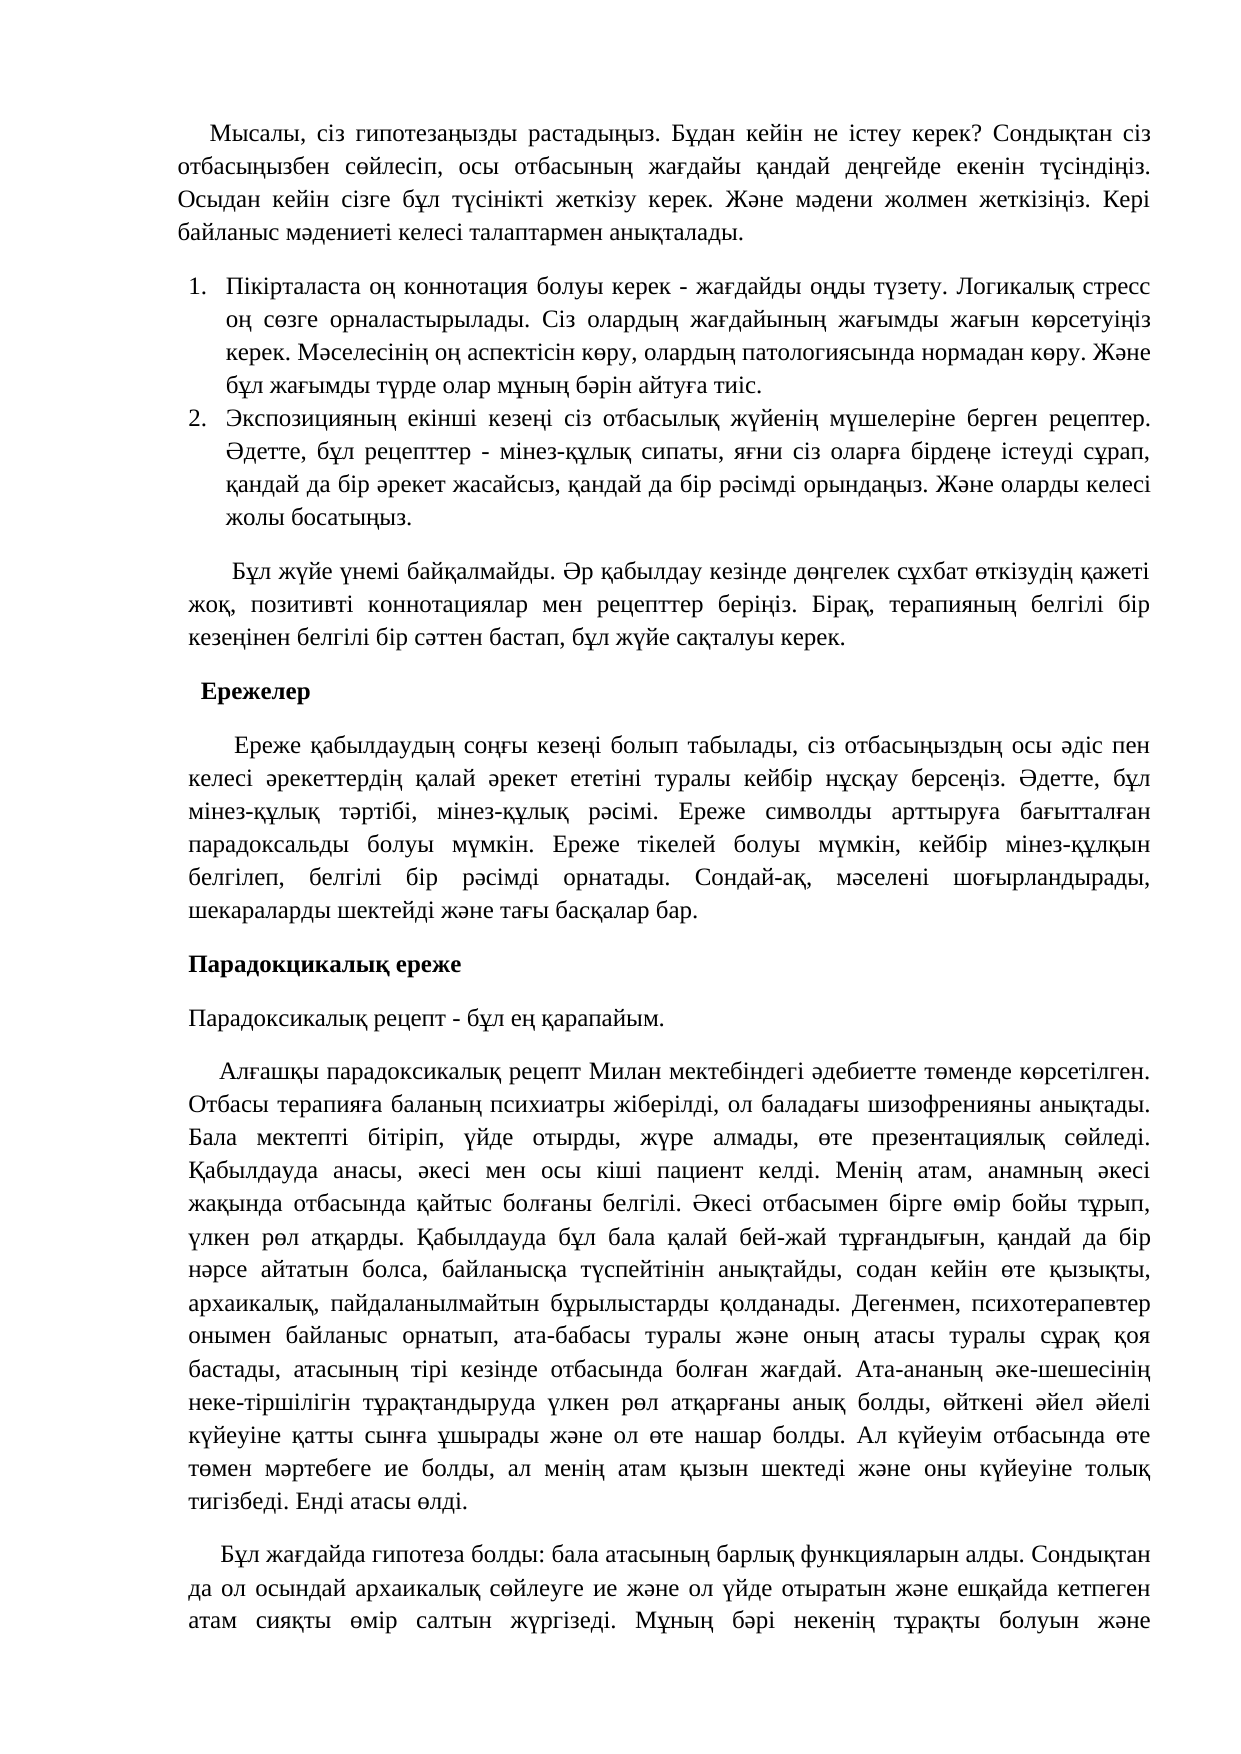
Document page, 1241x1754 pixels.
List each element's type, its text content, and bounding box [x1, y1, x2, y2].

text Ереже қабылдаудың соңғы кезеңі болып табылады, сіз отбасыңыздың осы әдіс пен келесі әрекеттердің қалай әрекет ететіні туралы кейбір нұсқау берсеңіз. Әдетте, бұл мінез-құлық тәртібі, мінез-құлық рәсімі. Ереже символды арттыруға бағытталған парадоксальды болуы мүмкін. Ереже тікелей болуы мүмкін, кейбір мінез-құлқын белгілеп, белгілі бір рәсімді орнатады. Сондай-ақ, мәселені шоғырландырады, шекараларды шектейді және тағы басқалар бар. [188, 730, 1152, 924]
text Ережелер [188, 676, 1152, 705]
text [188, 1539, 1152, 1634]
list Экспозицияның екінші кезеңі сіз отбасылық жүйенің мүшелеріне берген рецептер. Әдетте, бұл рецепттер - мінез-құлық сипаты, яғни сіз оларға бірдеңе істеуді сұрап, қандай да бір әрекет жасайсыз, қандай да бір рәсімді орындаңыз. Және оларды келесі жолы босатыңыз. [188, 403, 1152, 531]
text Бұл жүйе үнемі байқалмайды. Әр қабылдау кезінде дөңгелек сұхбат өткізудің қажеті жоқ, позитивті коннотациялар мен рецепттер беріңіз. Бірақ, терапияның белгілі бір кезеңінен белгілі бір сәттен бастап, бұл жүйе сақталуы керек. [188, 556, 1152, 651]
text Парадокцикалық ереже [188, 949, 1152, 977]
text Алғашқы парадоксикалық рецепт Милан мектебіндегі әдебиетте төменде көрсетілген. Отбасы терапияға баланың психиатры жіберілді, ол баладағы шизофренияны анықтады. Бала мектепті бітіріп, үйде отырды, жүре алмады, өте презентациялық сөйледі. Қабылдауда анасы, әкесі мен осы кіші пациент келді. Менің атам, анамның әкесі жақында отбасында қайтыс болғаны белгілі. Әкесі отбасымен бірге өмір бойы тұрып, үлкен рөл атқарды. Қабылдауда бұл бала қалай бей-жай тұрғандығын, қандай да бір нәрсе айтатын болса, байланысқа түспейтінін анықтайды, содан кейін өте қызықты, архаикалық, пайдаланылмайтын бұрылыстарды қолданады. Дегенмен, психотерапевтер онымен байланыс орнатып, ата-бабасы туралы және оның атасы туралы сұрақ қоя бастады, атасының тірі кезінде отбасында болған жағдай. Ата-ананың әке-шешесінің неке-тіршілігін тұрақтандыруда үлкен рөл атқарғаны анық болды, өйткені әйел әйелі күйеуіне қатты сынға ұшырады және ол өте нашар болды. Ал күйеуім отбасында өте төмен мәртебеге ие болды, ал менің атам қызын шектеді және оны күйеуіне толық тигізбеді. Енді атасы өлді. [188, 1056, 1152, 1514]
text Мысалы, сіз гипотезаңызды растадыңыз. Бұдан кейін не істеу керек? Сондықтан сіз отбасыңызбен сөйлесіп, осы отбасының жағдайы қандай деңгейде екенін түсіндіңіз. Осыдан кейін сізге бұл түсінікті жеткізу керек. Және мәдени жолмен жеткізіңіз. Кері байланыс мәдениеті келесі талаптармен анықталады. [177, 118, 1152, 246]
text Парадоксикалық рецепт - бұл ең қарапайым. [188, 1003, 1152, 1031]
list Пікірталаста оң коннотация болуы керек - жағдайды оңды түзету. Логикалық стресс оң сөзге орналастырылады. Сіз олардың жағдайының жағымды жағын көрсетуіңіз керек. Мәселесінің оң аспектісін көру, олардың патологиясында нормадан көру. Және бұл жағымды түрде олар мұның бәрін айтуға тиіс. [188, 271, 1152, 399]
